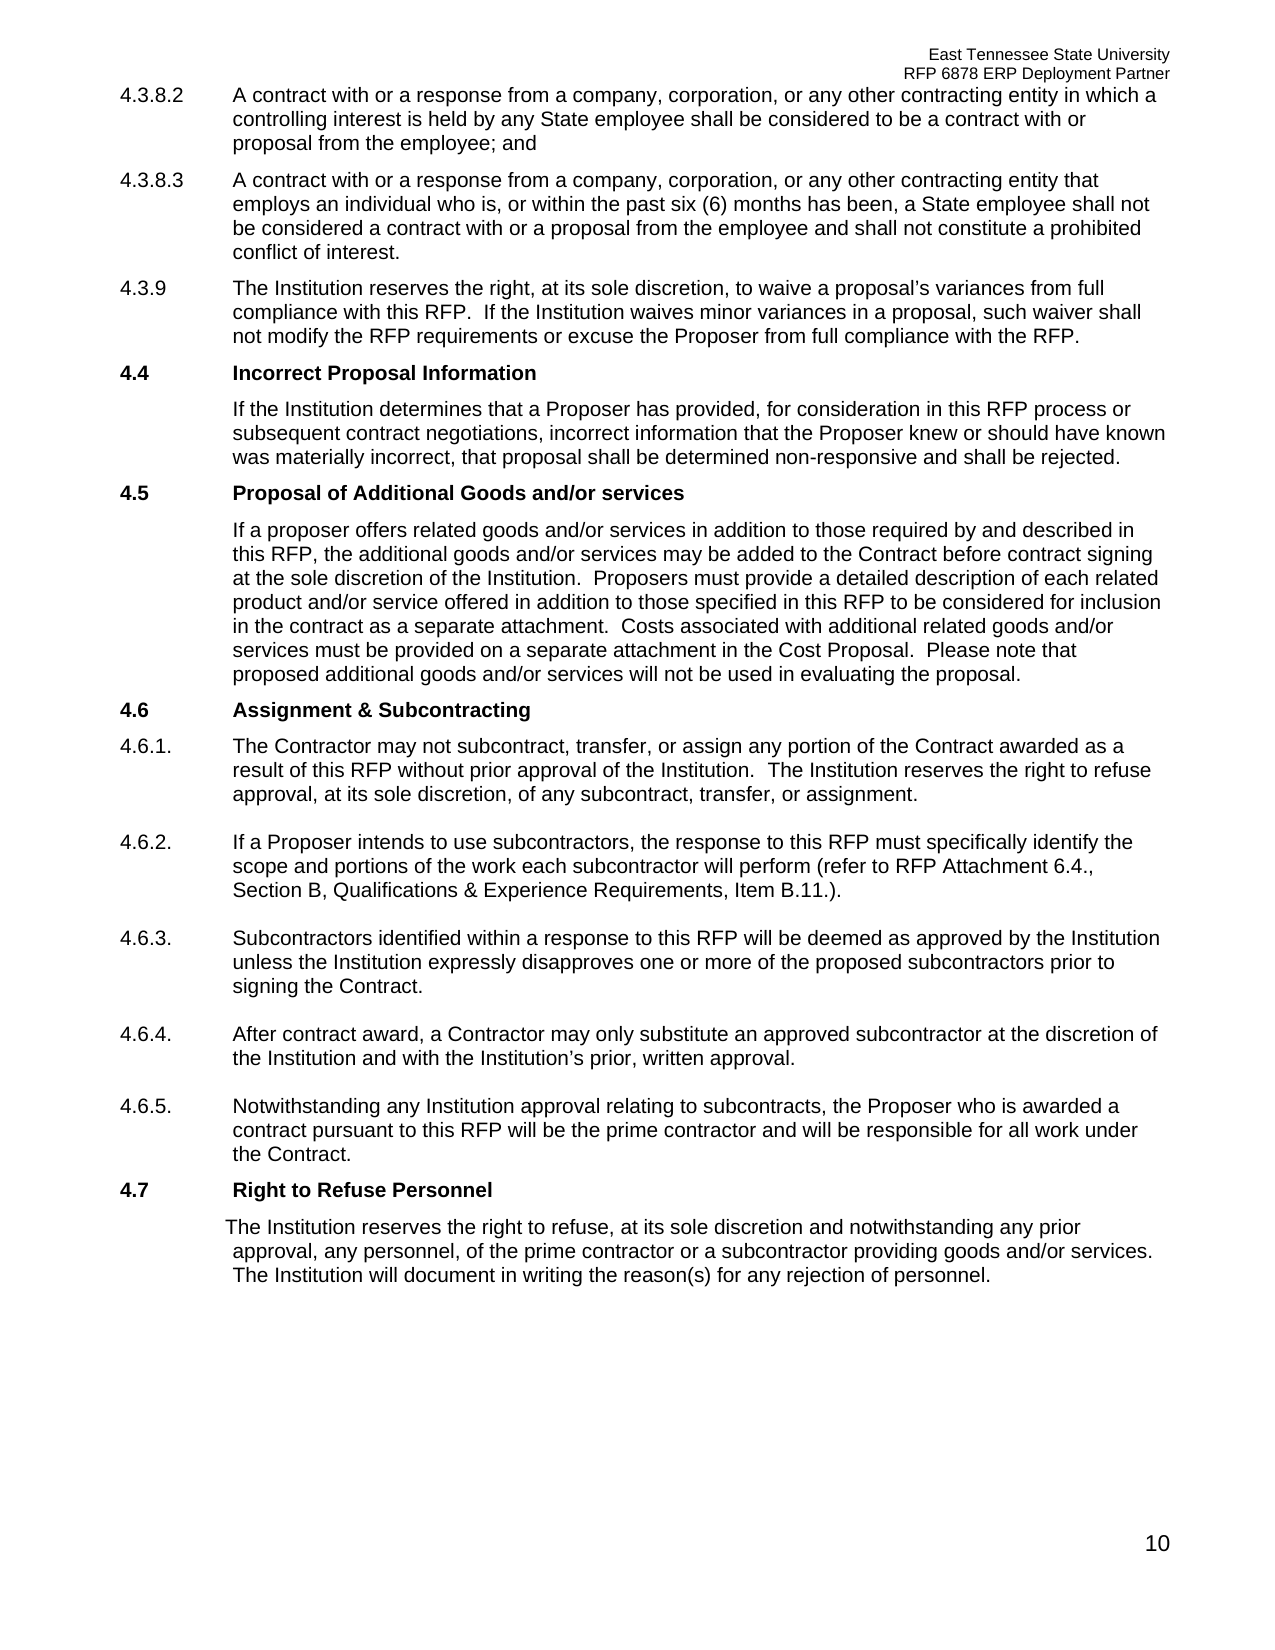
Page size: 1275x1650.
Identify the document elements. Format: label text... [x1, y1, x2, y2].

text 4.5 Proposal of Additional Goods and/or services [120, 481, 1170, 505]
text If a proposer offers related goods and/or services in addition to those required by and described in this RFP, the additional goods and/or services may be added to the Contract before contract signing at the sole discretion of the Institution. Proposers must provide a detailed description of each related product and/or service offered in addition to those specified in this RFP to be considered for inclusion in the contract as a separate attachment. Costs associated with additional related goods and/or services must be provided on a separate attachment in the Cost Proposal. Please note that proposed additional goods and/or services will not be used in evaluating the proposal. [232, 518, 1170, 685]
list A contract with or a response from a company, corporation, or any other contracting entity in which a controlling interest is held by any State employee shall be considered to be a contract with or proposal from the employee; and [120, 83, 1170, 155]
text If the Institution determines that a Proposer has provided, for consideration in this RFP process or subsequent contract negotiations, incorrect information that the Proposer knew or should have known was materially incorrect, that proposal shall be determined non-responsive and shall be rejected. [232, 397, 1170, 469]
text 4.6.5. Notwithstanding any Institution approval relating to subcontracts, the Proposer who is awarded a contract pursuant to this RFP will be the prime contractor and will be responsible for all work under the Contract. [120, 1094, 1170, 1166]
text 4.6.4. After contract award, a Contractor may only substitute an approved subcontractor at the discretion of the Institution and with the Institution’s prior, written approval. [120, 1022, 1170, 1070]
list A contract with or a response from a company, corporation, or any other contracting entity that employs an individual who is, or within the past six (6) months has been, a State employee shall not be considered a contract with or a proposal from the employee and shall not constitute a prohibited conflict of interest. [120, 168, 1170, 263]
text 4.6.3. Subcontractors identified within a response to this RFP will be deemed as approved by the Institution unless the Institution expressly disapproves one or more of the proposed subcontractors prior to signing the Contract. [120, 926, 1170, 998]
text 4.3.9 The Institution reserves the right, at its sole discretion, to waive a proposal’s variances from full compliance with this RFP. If the Institution waives minor variances in a proposal, such waiver shall not modify the RFP requirements or excuse the Proposer from full compliance with the RFP. [120, 276, 1170, 348]
text 4.6.2. If a Proposer intends to use subcontractors, the response to this RFP must specifically identify the scope and portions of the work each subcontractor will perform (refer to RFP Attachment 6.4., Section B, Qualifications & Experience Requirements, Item B.11.). [120, 830, 1170, 902]
text 4.7 Right to Refuse Personnel [120, 1178, 1170, 1202]
text 4.6.1. The Contractor may not subcontract, transfer, or assign any portion of the Contract awarded as a result of this RFP without prior approval of the Institution. The Institution reserves the right to refuse approval, at its sole discretion, of any subcontract, transfer, or assignment. [120, 734, 1170, 806]
text 4.6 Assignment & Subcontracting [120, 698, 1170, 722]
text The Institution reserves the right to refuse, at its sole discretion and notwithstanding any prior approval, any personnel, of the prime contractor or a subcontractor providing goods and/or services. The Institution will document in writing the reason(s) for any rejection of personnel. [225, 1214, 1170, 1286]
text 4.4 Incorrect Proposal Information [120, 360, 1170, 384]
